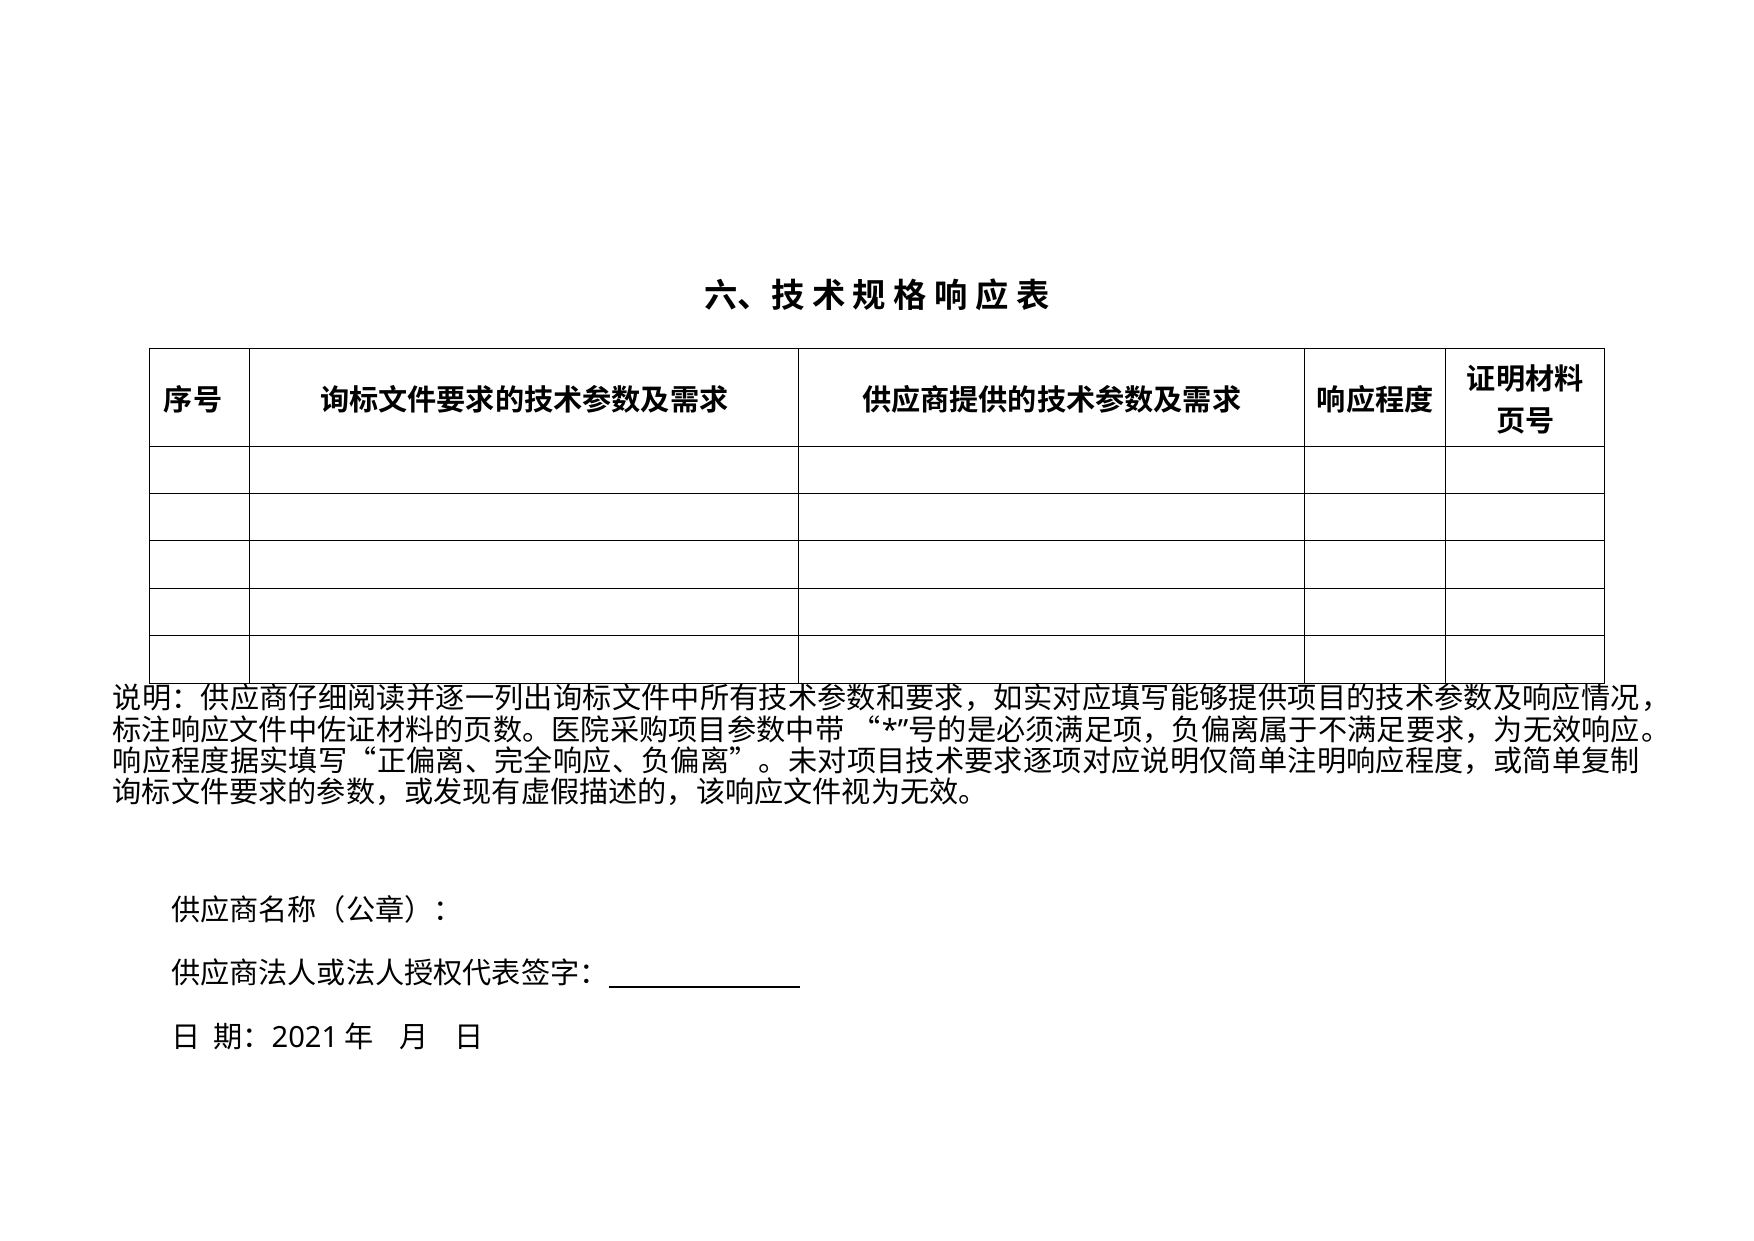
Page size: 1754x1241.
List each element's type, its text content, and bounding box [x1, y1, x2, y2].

table_cell [150, 447, 249, 493]
table_cell [1305, 589, 1445, 635]
table_cell [799, 636, 1304, 683]
table_cell [1305, 494, 1445, 540]
table_cell [799, 541, 1304, 588]
table_cell [1305, 636, 1445, 683]
table_cell [1446, 541, 1604, 588]
table_cell [1446, 447, 1604, 493]
table_cell [250, 541, 798, 588]
table_cell [1446, 494, 1604, 540]
table_cell [150, 541, 249, 588]
text 供应商法人或法人授权代表签字： [112, 950, 1641, 992]
table_cell [799, 447, 1304, 493]
table_cell [250, 589, 798, 635]
table_cell [799, 589, 1304, 635]
table_cell [150, 589, 249, 635]
table_cell [250, 447, 798, 493]
table_cell [250, 636, 798, 683]
text 日 期：2021年 月 日 [112, 1013, 1641, 1056]
table_cell [1305, 447, 1445, 493]
text 说明：供应商仔细阅读并逐一列出询标文件中所有技术参数和要求，如实对应填写能够提供项目的技术参数及响应情况，标注响应文件中佐证材料的页数。医院采购项目参数中带 “*”号的是必须满足项，负偏离属于不满足要求，为无效响应。响应程度据实填写“正偏离、完全响应、负偏离”。未对项目技术要求逐项对应说明仅简单注明响应程度，或简单复制询标文件要求的参数，或发现有虚假描述的，该响应文件视为无效。 [112, 397, 1641, 809]
table_cell [150, 636, 249, 683]
table_header 响应程度 [1305, 349, 1445, 446]
table_header 序号 [150, 349, 249, 446]
table_cell [1305, 541, 1445, 588]
table_cell [250, 494, 798, 540]
table_header 证明材料页号 [1446, 349, 1604, 446]
table_header 询标文件要求的技术参数及需求 [250, 349, 798, 446]
table_header 供应商提供的技术参数及需求 [799, 349, 1304, 446]
text 六、技 术 规 格 响 应 表 [112, 269, 1641, 317]
table_cell [150, 494, 249, 540]
text 供应商名称（公章）： [112, 886, 1641, 929]
table_cell [1446, 636, 1604, 683]
table_cell [1446, 589, 1604, 635]
table_cell [799, 494, 1304, 540]
